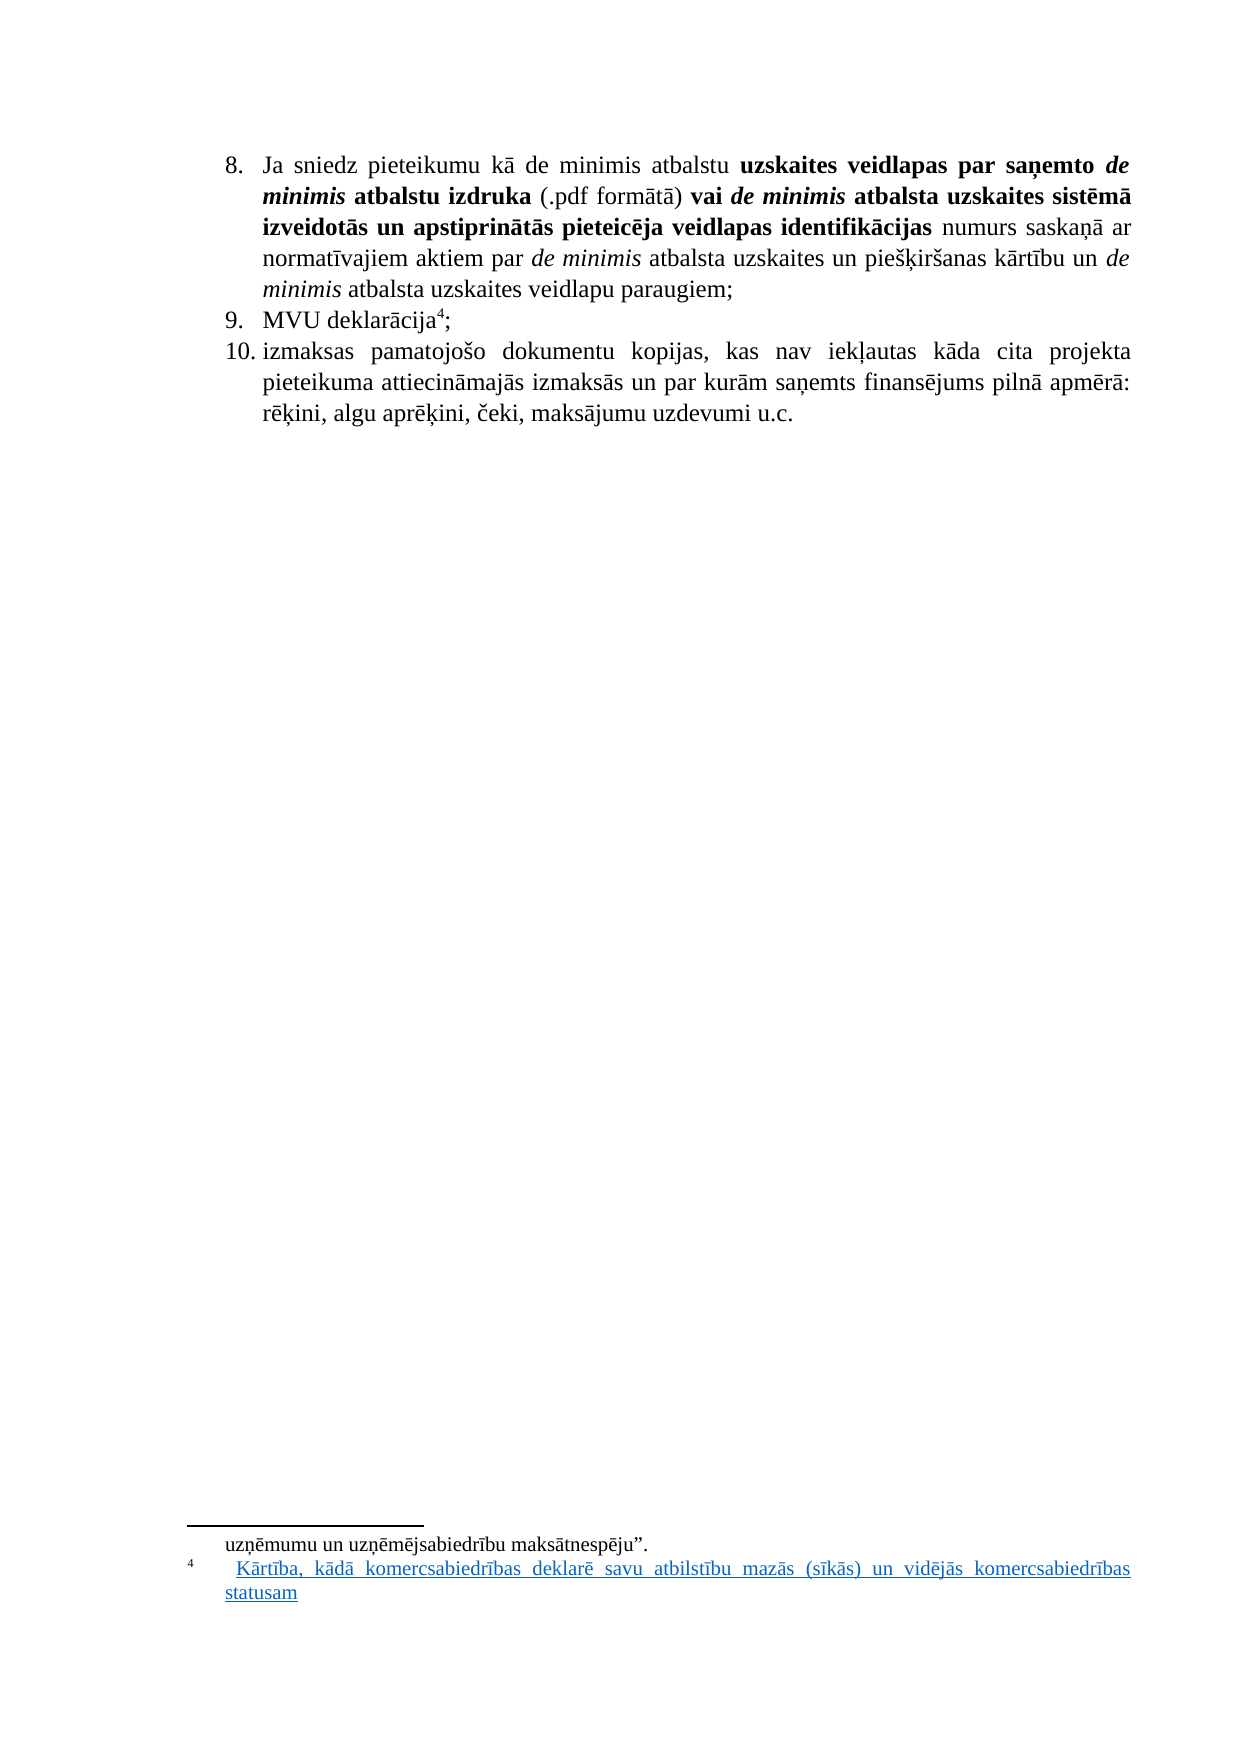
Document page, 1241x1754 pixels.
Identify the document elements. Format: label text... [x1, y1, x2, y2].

list izmaksas pamatojošo dokumentu kopijas, kas nav iekļautas kāda cita projekta pieteikuma attiecināmajās izmaksās un par kurām saņemts finansējums pilnā apmērā: rēķini, algu aprēķini, čeki, maksājumu uzdevumi u.c. [225, 336, 1132, 427]
list Ja sniedz pieteikumu kā de minimis atbalstu uzskaites veidlapas par saņemto de minimis atbalstu izdruka (.pdf formātā) vai de minimis atbalsta uzskaites sistēmā izveidotās un apstiprinātās pieteicēja veidlapas identifikācijas numurs saskaņā ar normatīvajiem aktiem par de minimis atbalsta uzskaites un piešķiršanas kārtību un de minimis atbalsta uzskaites veidlapu paraugiem; [225, 150, 1132, 303]
list MVU deklarācija; [225, 305, 1132, 334]
